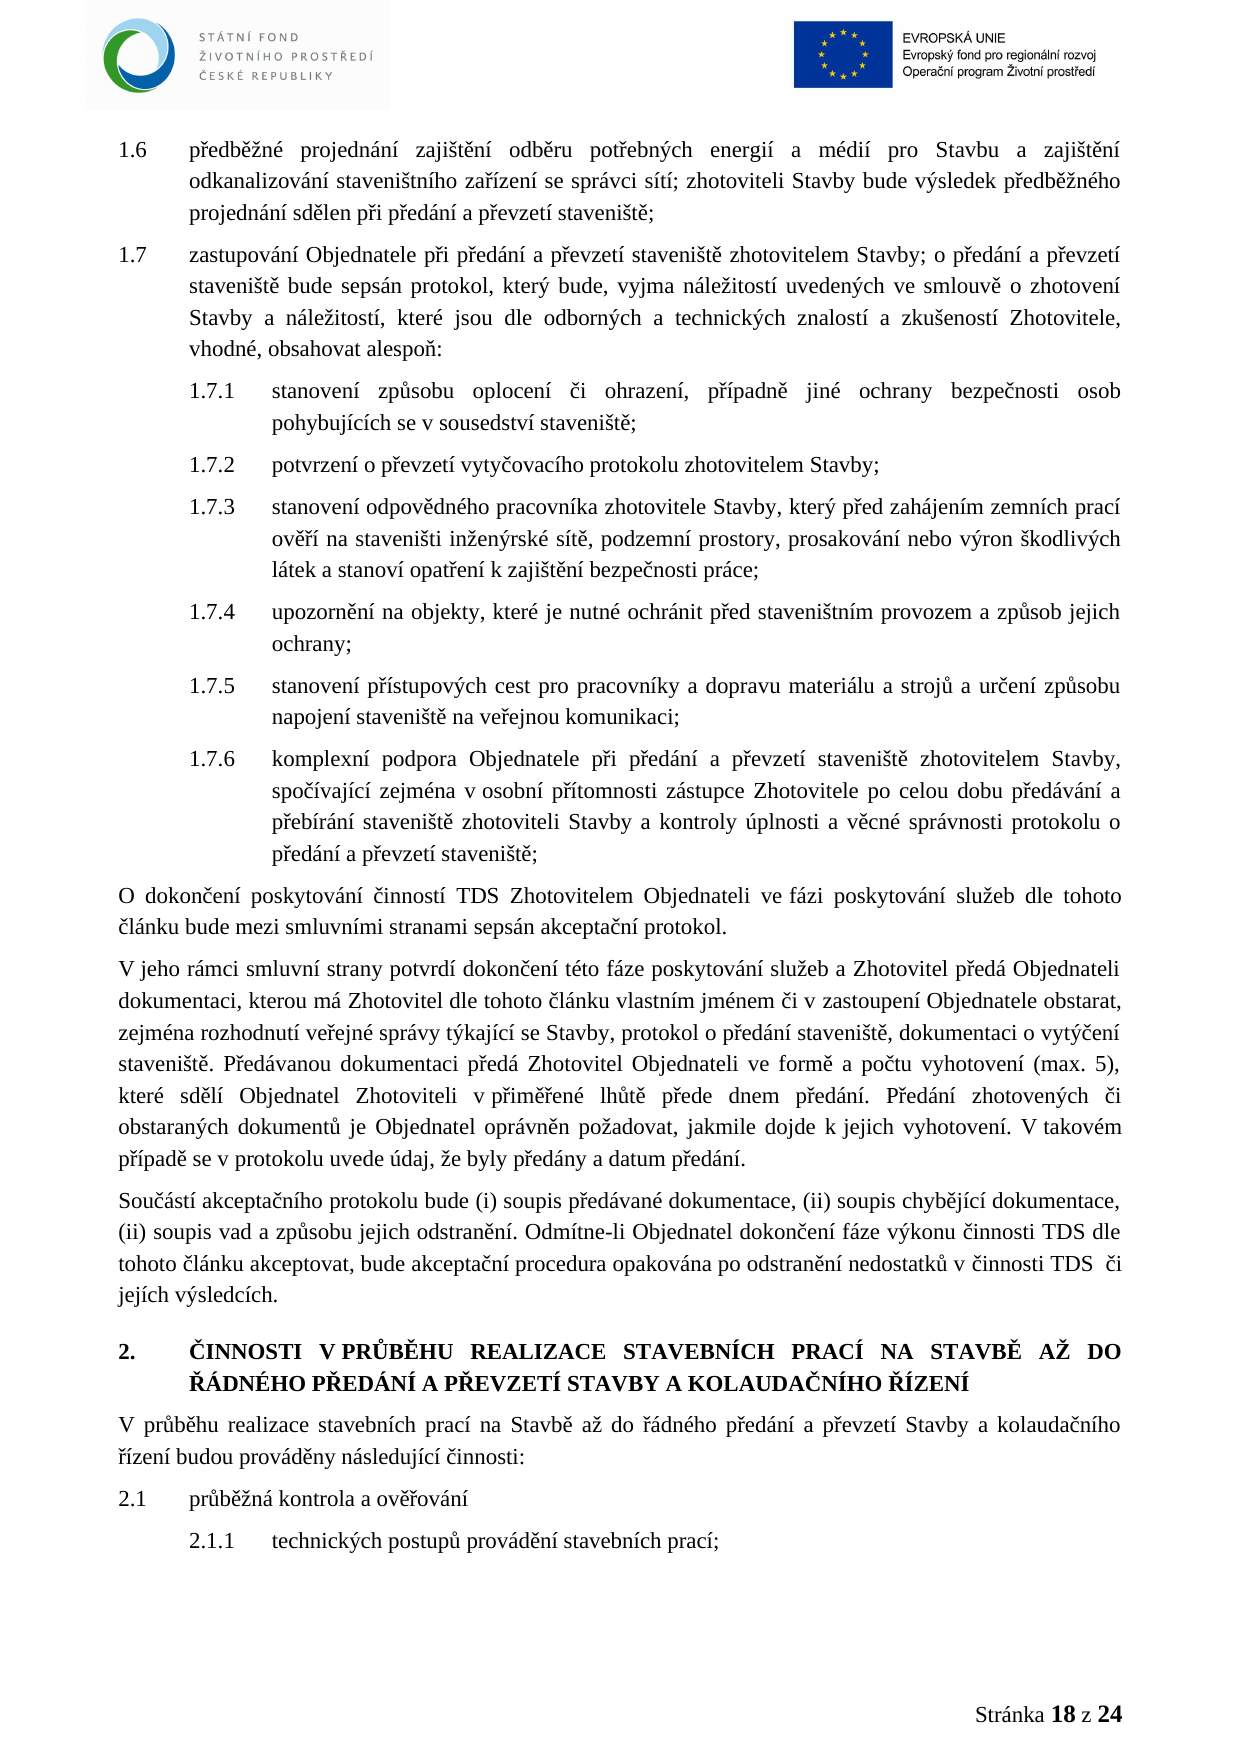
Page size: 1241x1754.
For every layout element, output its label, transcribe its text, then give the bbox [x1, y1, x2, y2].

list stanovení způsobu oplocení či ohrazení, případně jiné ochrany bezpečnosti osob pohybujících se v sousedství staveniště; [189, 377, 1122, 435]
list předběžné projednání zajištění odběru potřebných energií a médií pro Stavbu a zajištění odkanalizování staveništního zařízení se správci sítí; zhotoviteli Stavby bude výsledek předběžného projednání sdělen při předání a převzetí staveniště; [118, 136, 1122, 225]
list Činnosti v průběhu realizace stavebních prací na Stavbě až do řádného předání a převzetí Stavby a kolaudačního řízení [118, 1338, 1122, 1396]
list komplexní podpora Objednatele při předání a převzetí staveniště zhotovitelem Stavby, spočívající zejména v osobní přítomnosti zástupce Zhotovitele po celou dobu předávání a přebírání staveniště zhotoviteli Stavby a kontroly úplnosti a věcné správnosti protokolu o předání a převzetí staveniště; [189, 745, 1122, 866]
text V jeho rámci smluvní strany potvrdí dokončení této fáze poskytování služeb a Zhotovitel předá Objednateli dokumentaci, kterou má Zhotovitel dle tohoto článku vlastním jménem či v zastoupení Objednatele obstarat, zejména rozhodnutí veřejné správy týkající se Stavby, protokol o předání staveniště, dokumentaci o vytýčení staveniště. Předávanou dokumentaci předá Zhotovitel Objednateli ve formě a počtu vyhotovení (max. 5), které sdělí Objednatel Zhotoviteli v přiměřené lhůtě přede dnem předání. Předání zhotovených či obstaraných dokumentů je Objednatel oprávněn požadovat, jakmile dojde k jejich vyhotovení. V takovém případě se v protokolu uvede údaj, že byly předány a datum předání. [118, 955, 1122, 1171]
text Součástí akceptačního protokolu bude (i) soupis předávané dokumentace, (ii) soupis chybějící dokumentace, (ii) soupis vad a způsobu jejich odstranění. Odmítne-li Objednatel dokončení fáze výkonu činnosti TDS dle tohoto článku akceptovat, bude akceptační procedura opakována po odstranění nedostatků v činnosti TDS či jejích výsledcích. [118, 1187, 1122, 1308]
list potvrzení o převzetí vytyčovacího protokolu zhotovitelem Stavby; [189, 451, 1122, 477]
list upozornění na objekty, které je nutné ochránit před staveništním provozem a způsob jejich ochrany; [189, 598, 1122, 656]
list stanovení odpovědného pracovníka zhotovitele Stavby, který před zahájením zemních prací ověří na staveništi inženýrské sítě, podzemní prostory, prosakování nebo výron škodlivých látek a stanoví opatření k zajištění bezpečnosti práce; [189, 493, 1122, 582]
picture [85, 1, 390, 110]
list zastupování Objednatele při předání a převzetí staveniště zhotovitelem Stavby; o předání a převzetí staveniště bude sepsán protokol, který bude, vyjma náležitostí uvedených ve smlouvě o zhotovení Stavby a náležitostí, které jsou dle odborných a technických znalostí a zkušeností Zhotovitele, vhodné, obsahovat alespoň: [118, 241, 1122, 362]
list V průběhu realizace stavebních prací na Stavbě až do řádného předání a převzetí Stavby a kolaudačního řízení budou prováděny následující činnosti: [118, 1412, 1122, 1469]
list stanovení přístupových cest pro pracovníky a dopravu materiálu a strojů a určení způsobu napojení staveniště na veřejnou komunikaci; [189, 672, 1122, 729]
list průběžná kontrola a ověřování [118, 1485, 1122, 1511]
text O dokončení poskytování činností TDS Zhotovitelem Objednateli ve fázi poskytování služeb dle tohoto článku bude mezi smluvními stranami sepsán akceptační protokol. [118, 882, 1122, 940]
picture [772, 0, 1123, 110]
list technických postupů provádění stavebních prací; [189, 1527, 1122, 1553]
